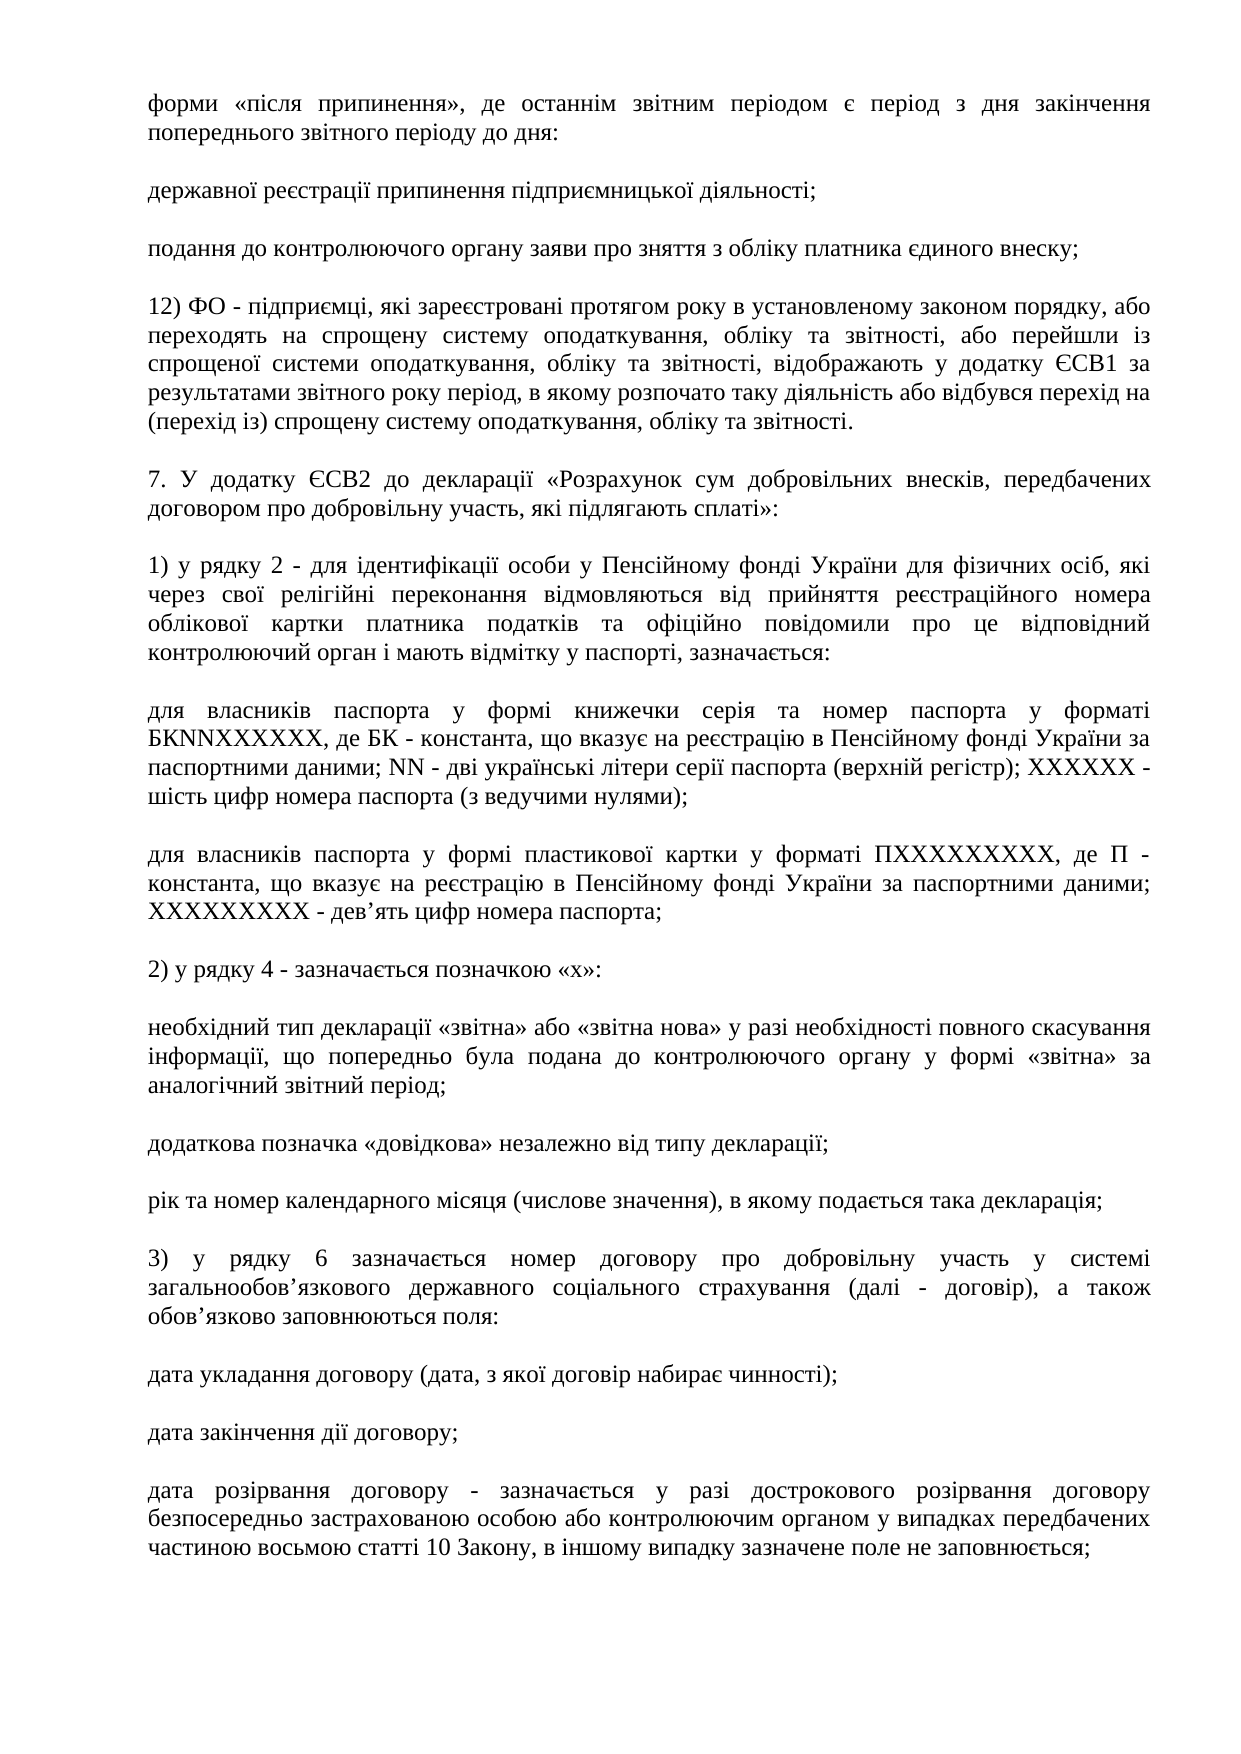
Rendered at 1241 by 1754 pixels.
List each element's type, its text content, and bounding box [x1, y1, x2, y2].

text необхідний тип декларації «звітна» або «звітна нова» у разі необхідності повного скасування інформації, що попередньо була подана до контролюючого органу у формі «звітна» за аналогічний звітний період; [148, 1012, 1152, 1098]
text 1) у рядку 2 - для ідентифікації особи у Пенсійному фонді України для фізичних осіб, які через свої релігійні переконання відмовляються від прийняття реєстраційного номера облікової картки платника податків та офіційно повідомили про це відповідний контролюючий орган і мають відмітку у паспорті, зазначається: [148, 551, 1152, 666]
text 7. У додатку ЄСВ2 до декларації «Розрахунок сум добровільних внесків, передбачених договором про добровільну участь, які підлягають сплаті»: [148, 464, 1152, 521]
text 12) ФО - підприємці, які зареєстровані протягом року в установленому законом порядку, або переходять на спрощену систему оподаткування, обліку та звітності, або перейшли із спрощеної системи оподаткування, обліку та звітності, відображають у додатку ЄСВ1 за результатами звітного року період, в якому розпочато таку діяльність або відбувся перехід на (перехід із) спрощену систему оподаткування, обліку та звітності. [148, 291, 1152, 435]
text дата розірвання договору - зазначається у разі дострокового розірвання договору безпосередньо застрахованою особою або контролюючим органом у випадках передбачених частиною восьмою статті 10 Закону, в іншому випадку зазначене поле не заповнюється; [148, 1475, 1152, 1561]
text дата закінчення дії договору; [148, 1417, 1152, 1446]
text 2) у рядку 4 - зазначається позначкою «х»: [148, 954, 1152, 983]
text 3) у рядку 6 зазначається номер договору про добровільну участь у системі загальнообов’язкового державного соціального страхування (далі - договір), а також обов’язково заповнюються поля: [148, 1243, 1152, 1330]
text для власників паспорта у формі книжечки серія та номер паспорта у форматі БКNNXXXXXX, де БК - константа, що вказує на реєстрацію в Пенсійному фонді України за паспортними даними; NN - дві українські літери серії паспорта (верхній регістр); XXXXXX - шість цифр номера паспорта (з ведучими нулями); [148, 695, 1152, 810]
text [148, 88, 1152, 146]
text рік та номер календарного місяця (числове значення), в якому подається така декларація; [148, 1186, 1152, 1214]
text подання до контролюючого органу заяви про зняття з обліку платника єдиного внеску; [148, 233, 1152, 262]
text дата укладання договору (дата, з якої договір набирає чинності); [148, 1359, 1152, 1388]
text для власників паспорта у формі пластикової картки у форматі ПXXXXXXXXX, де П - константа, що вказує на реєстрацію в Пенсійному фонді України за паспортними даними; XXXXXXXXX - дев’ять цифр номера паспорта; [148, 839, 1152, 925]
text додаткова позначка «довідкова» незалежно від типу декларації; [148, 1128, 1152, 1156]
text державної реєстрації припинення підприємницької діяльності; [148, 175, 1152, 204]
